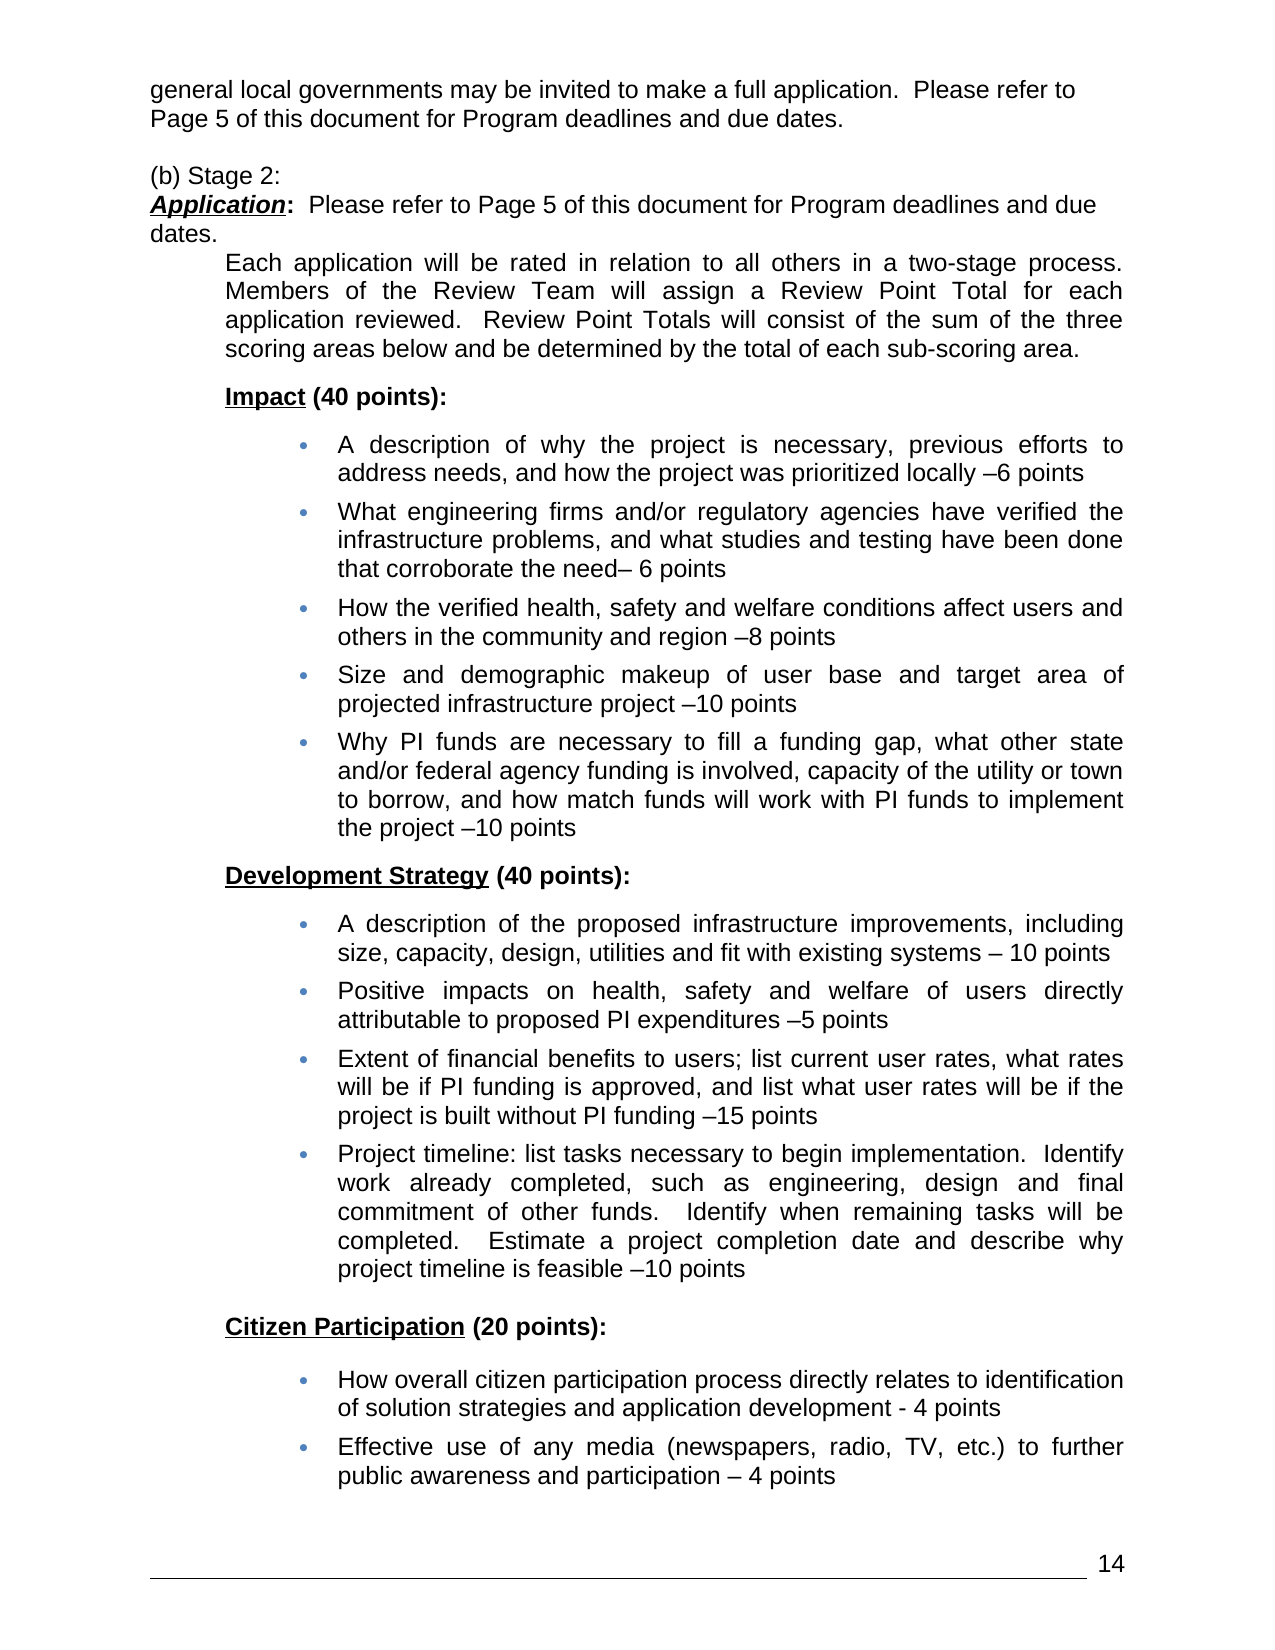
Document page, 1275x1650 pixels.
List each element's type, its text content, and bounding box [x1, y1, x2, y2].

list How the verified health, safety and welfare conditions affect users and others in the community and region –8 points [300, 593, 1125, 650]
text (b) Stage 2: [150, 161, 1125, 190]
list Size and demographic makeup of user base and target area of projected infrastructure project –10 points [300, 660, 1125, 717]
list A description of the proposed infrastructure improvements, including size, capacity, design, utilities and fit with existing systems – 10 points [300, 909, 1125, 967]
list Extent of financial benefits to users; list current user rates, what rates will be if PI funding is approved, and list what user rates will be if the project is built without PI funding –15 points [300, 1043, 1125, 1130]
list Project timeline: list tasks necessary to begin implementation. Identify work already completed, such as engineering, design and final commitment of other funds. Identify when remaining tasks will be completed. Estimate a project completion date and describe why project timeline is feasible –10 points [300, 1139, 1125, 1283]
list Positive impacts on health, safety and welfare of users directly attributable to proposed PI expenditures –5 points [300, 976, 1125, 1034]
list What engineering firms and/or regulatory agencies have verified the infrastructure problems, and what studies and testing have been done that corroborate the need– 6 points [300, 497, 1125, 583]
list A description of why the project is necessary, previous efforts to address needs, and how the project was prioritized locally –6 points [300, 429, 1125, 487]
text Development Strategy (40 points): [150, 861, 1125, 890]
list Why PI funds are necessary to fill a funding gap, what other state and/or federal agency funding is involved, capacity of the utility or town to borrow, and how match funds will work with PI funds to implement the project –10 points [300, 727, 1125, 842]
text Citizen Participation (20 points): [150, 1312, 1125, 1341]
list Effective use of any media (newspapers, radio, TV, etc.) to further public awareness and participation – 4 points [300, 1432, 1125, 1489]
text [150, 75, 1125, 132]
text Each application will be rated in relation to all others in a two-stage process. Members of the Review Team will assign a Review Point Total for each application reviewed. Review Point Totals will consist of the sum of the three scoring areas below and be determined by the total of each sub-scoring area. [225, 247, 1125, 362]
list How overall citizen participation process directly relates to identification of solution strategies and application development - 4 points [300, 1365, 1125, 1422]
text Impact (40 points): [225, 382, 1125, 410]
text Application: Please refer to Page 5 of this document for Program deadlines and due dates. [150, 190, 1125, 247]
